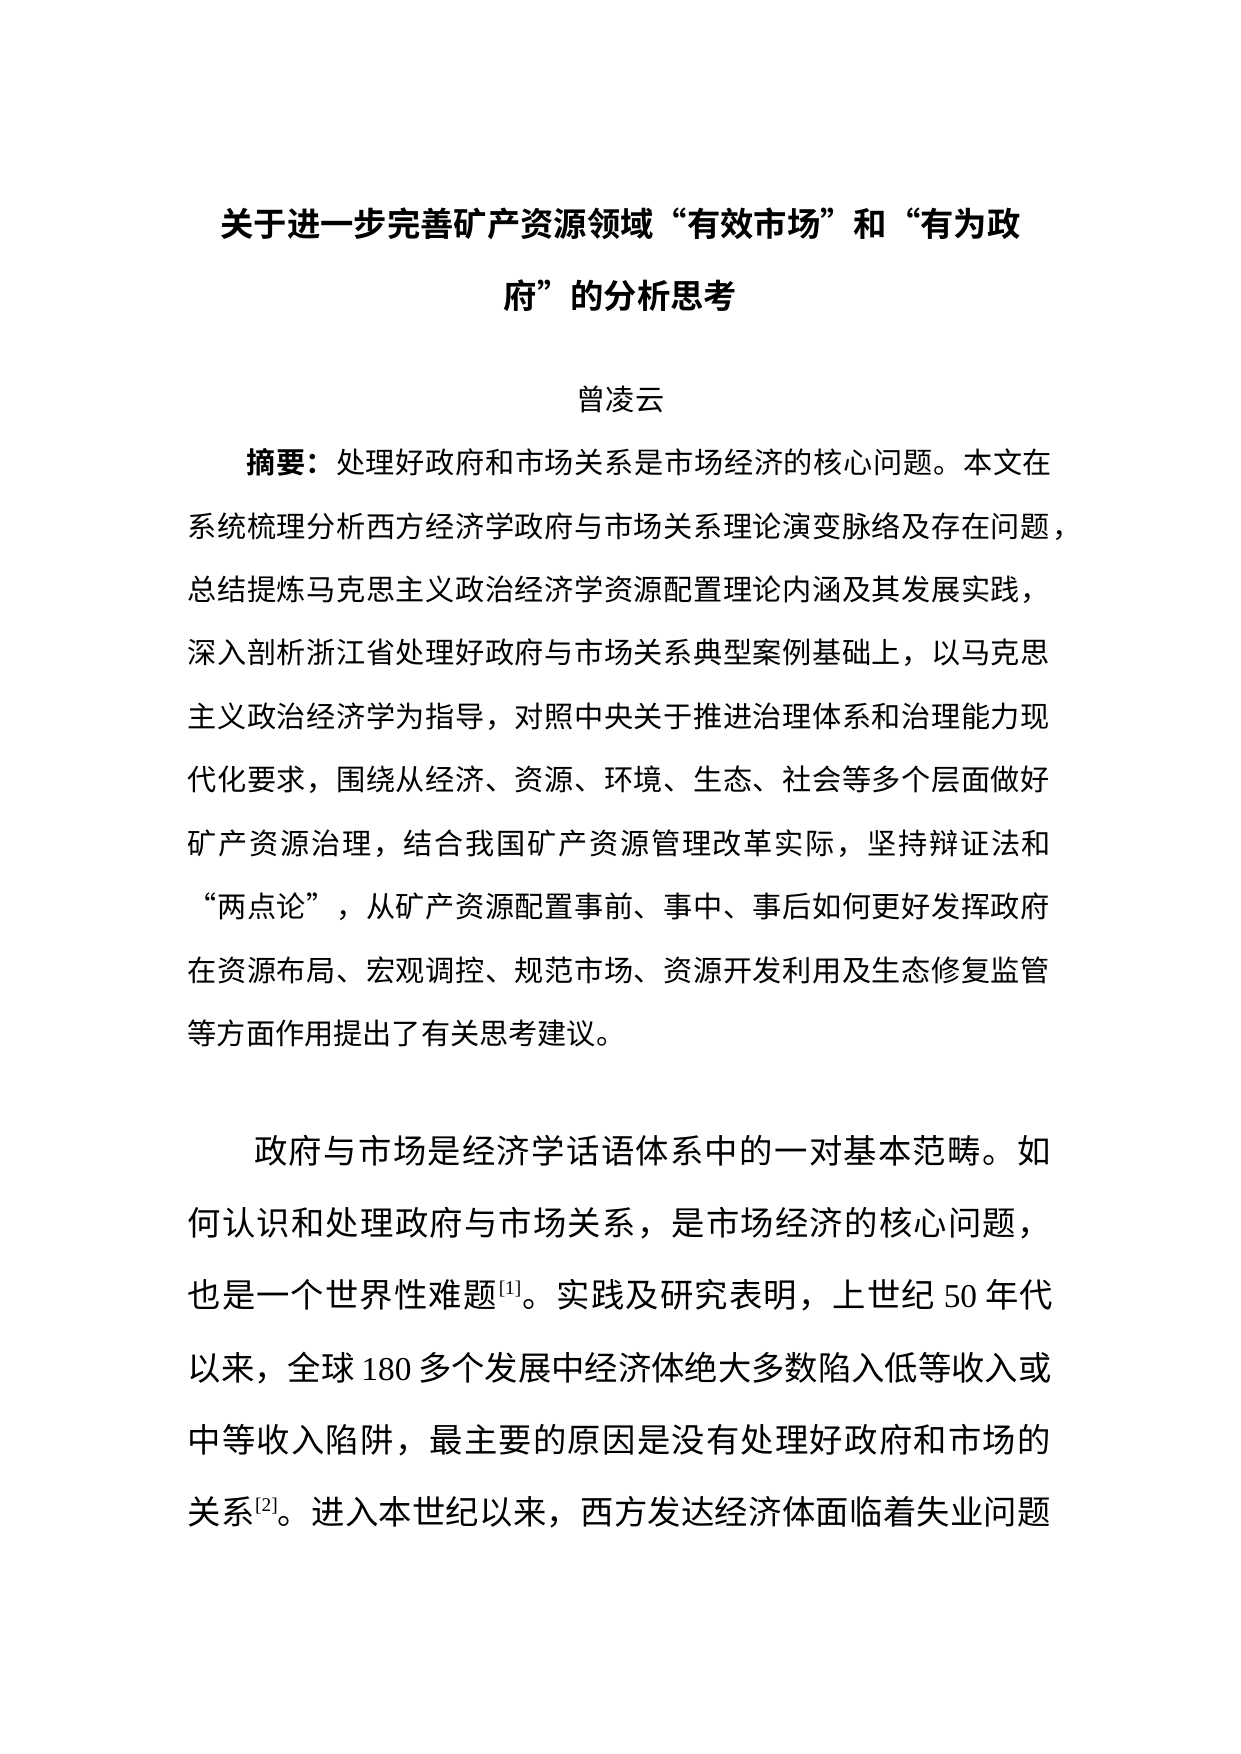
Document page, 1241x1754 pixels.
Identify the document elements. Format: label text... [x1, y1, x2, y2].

text 摘要：处理好政府和市场关系是市场经济的核心问题。本文在系统梳理分析西方经济学政府与市场关系理论演变脉络及存在问题，总结提炼马克思主义政治经济学资源配置理论内涵及其发展实践，深入剖析浙江省处理好政府与市场关系典型案例基础上，以马克思主义政治经济学为指导，对照中央关于推进治理体系和治理能力现代化要求，围绕从经济、资源、环境、生态、社会等多个层面做好矿产资源治理，结合我国矿产资源管理改革实际，坚持辩证法和“两点论”，从矿产资源配置事前、事中、事后如何更好发挥政府在资源布局、宏观调控、规范市场、资源开发利用及生态修复监管等方面作用提出了有关思考建议。 [187, 440, 1053, 1053]
subtitle 关于进一步完善矿产资源领域“有效市场”和“有为政府”的分析思考 [187, 197, 1053, 318]
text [187, 1124, 1053, 1534]
text 曾凌云 [187, 376, 1053, 419]
